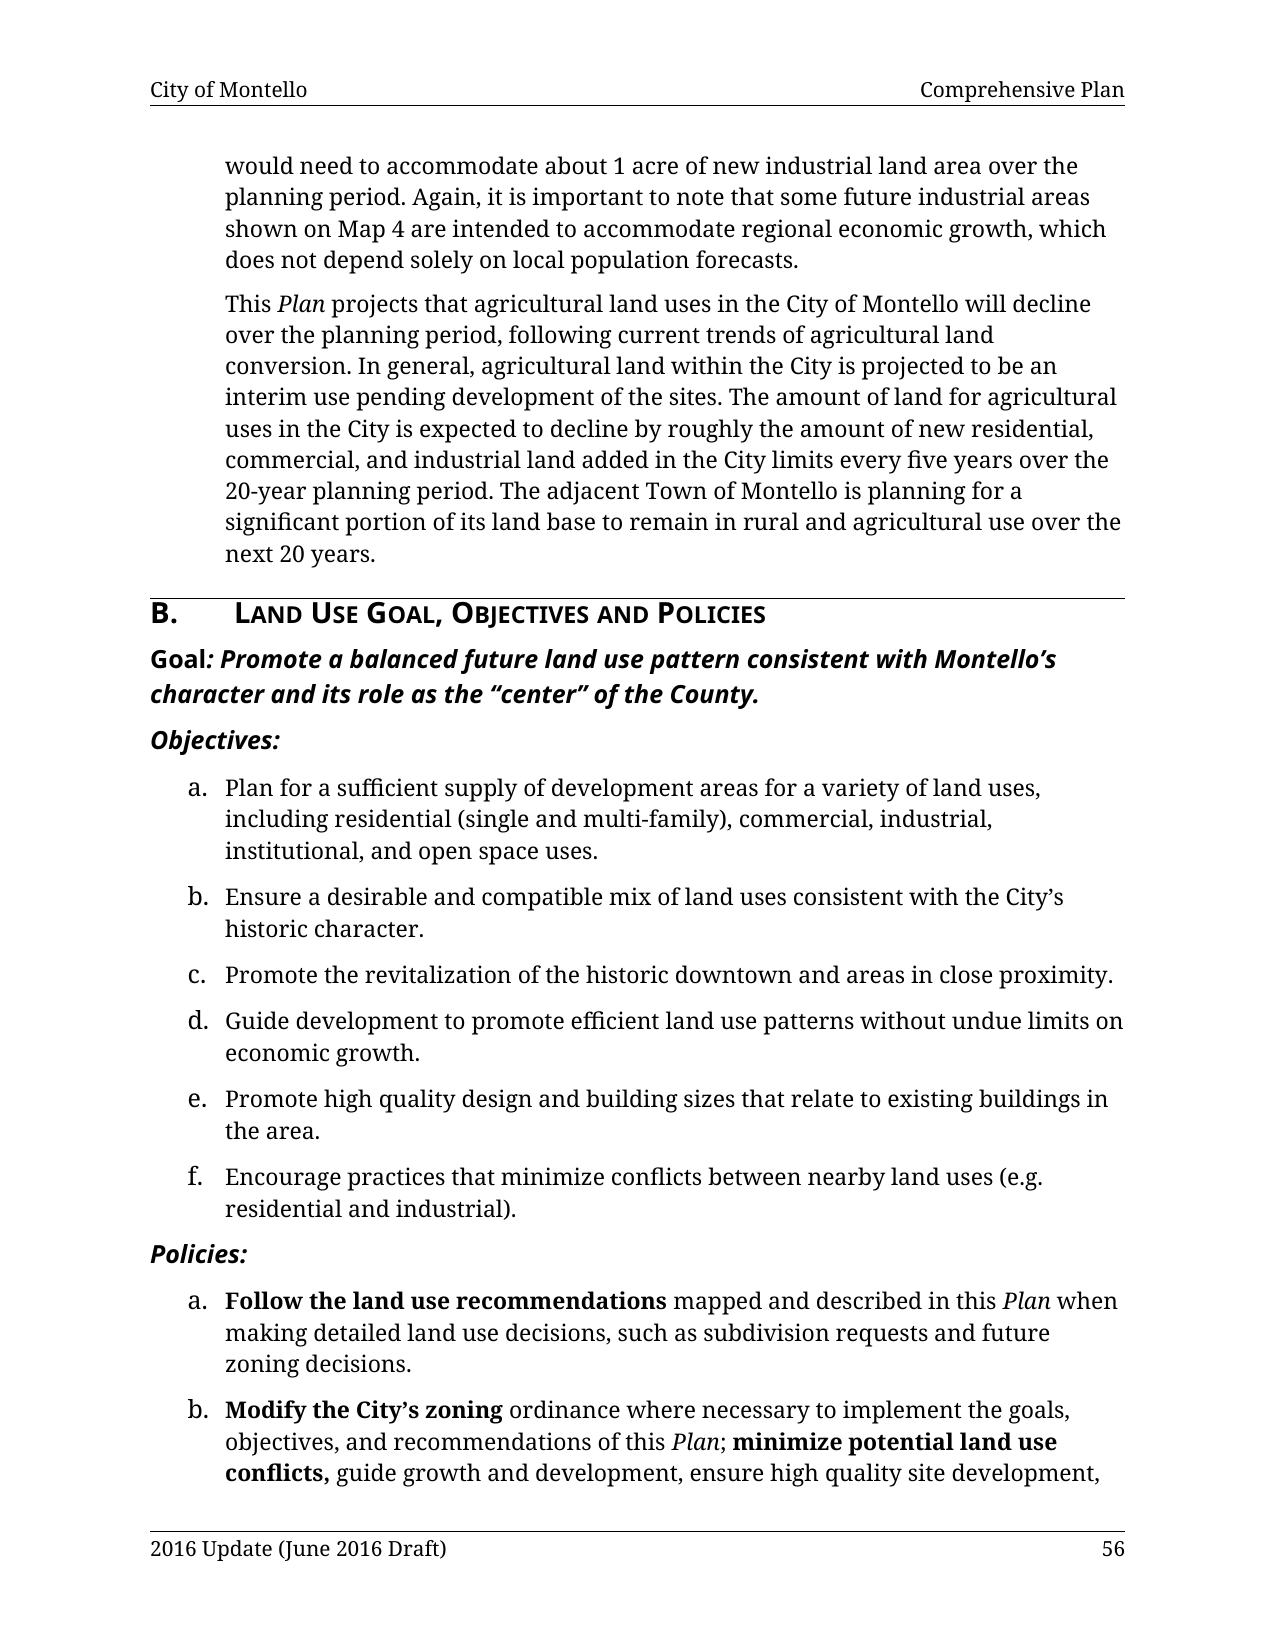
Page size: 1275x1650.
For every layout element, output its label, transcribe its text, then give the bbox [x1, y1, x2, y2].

text Policies: [150, 1236, 1125, 1270]
text This Plan projects that agricultural land uses in the City of Montello will decline over the planning period, following current trends of agricultural land conversion. In general, agricultural land within the City is projected to be an interim use pending development of the sites. The amount of land for agricultural uses in the City is expected to decline by roughly the amount of new residential, commercial, and industrial land added in the City limits every five years over the 20-year planning period. The adjacent Town of Montello is planning for a significant portion of its land base to remain in rural and agricultural use over the next 20 years. [225, 287, 1125, 569]
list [187, 1392, 1125, 1488]
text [225, 150, 1125, 275]
subtitle Land Use Goal, Objectives and Policies [150, 599, 1125, 630]
list Ensure a desirable and compatible mix of land uses consistent with the City’s historic character. [187, 878, 1125, 944]
text Objectives: [150, 723, 1125, 757]
text Goal: Promote a balanced future land use pattern consistent with Montello’s character and its role as the “center” of the County. [150, 642, 1125, 710]
list Follow the land use recommendations mapped and described in this Plan when making detailed land use decisions, such as subdivision requests and future zoning decisions. [187, 1283, 1125, 1379]
list Encourage practices that minimize conflicts between nearby land uses (e.g. residential and industrial). [187, 1158, 1125, 1224]
list Guide development to promote efficient land use patterns without undue limits on economic growth. [187, 1003, 1125, 1068]
list Plan for a sufficient supply of development areas for a variety of land uses, including residential (single and multi-family), commercial, industrial, institutional, and open space uses. [187, 769, 1125, 866]
list Promote the revitalization of the historic downtown and areas in close proximity. [187, 956, 1125, 990]
list Promote high quality design and building sizes that relate to existing buildings in the area. [187, 1081, 1125, 1146]
